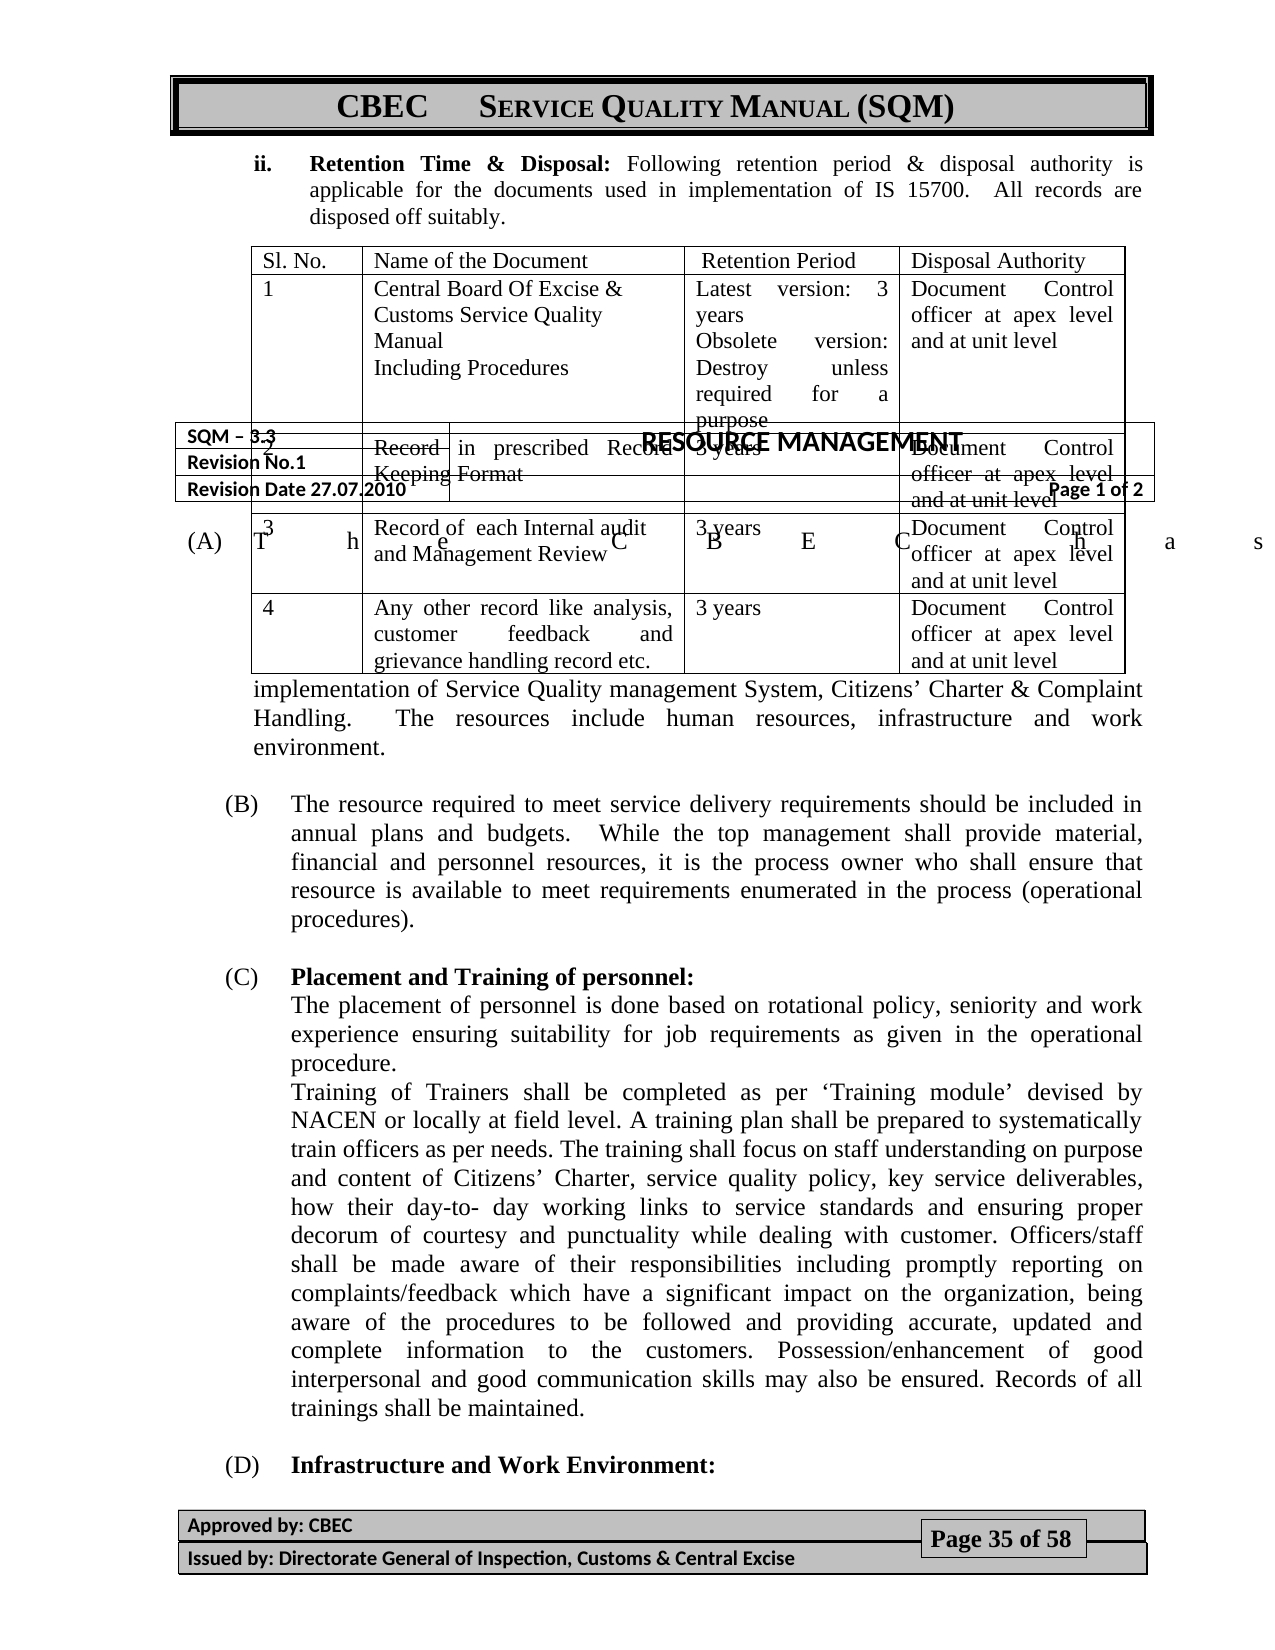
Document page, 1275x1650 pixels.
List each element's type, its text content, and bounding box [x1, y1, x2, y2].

table_cell Any other record like analysis, customer feedback and grievance handling record etc. [363, 594, 684, 673]
table_cell Page 1 of 2 [450, 476, 1154, 501]
text Training of Trainers shall be completed as per ‘Training module’ devised by NACEN or locally at field level. A training plan shall be prepared to systematically train officers as per needs. The training shall focus on staff understanding on purpose and content of Citizens’ Charter, service quality policy, key service deliverables, how their day-to- day working links to service standards and ensuring proper decorum of courtesy and punctuality while dealing with customer. Officers/staff shall be made aware of their responsibilities including promptly reporting on complaints/feedback which have a significant impact on the organization, being aware of the procedures to be followed and providing accurate, updated and complete information to the customers. Possession/enhancement of good interpersonal and good communication skills may also be ensured. Records of all trainings shall be maintained. [291, 1077, 1144, 1422]
list Infrastructure and Work Environment: [225, 1450, 1144, 1479]
list The CBEC has determined and provided the resources required for effective implementation of Service Quality management System, Citizens’ Charter & Complaint Handling. The resources include human resources, infrastructure and work environment. [187, 526, 1144, 760]
text The placement of personnel is done based on rotational policy, seniority and work experience ensuring suitability for job requirements as given in the operational procedure. [291, 990, 1144, 1077]
table_cell 3 [252, 514, 362, 593]
table_cell Document Control officer at apex level and at unit level [900, 594, 1124, 673]
table_header Name of the Document [363, 247, 684, 274]
list The resource required to meet service delivery requirements should be included in annual plans and budgets. While the top management shall provide material, financial and personnel resources, it is the process owner who shall ensure that resource is available to meet requirements enumerated in the process (operational procedures). [225, 789, 1144, 933]
table_cell Latest version: 3 years Obsolete version: Destroy unless required for a purpose [685, 275, 899, 422]
table_header Sl. No. [252, 247, 362, 274]
table_cell Document Control officer at apex level and at unit level [900, 514, 1124, 593]
table_cell 1 [252, 275, 362, 422]
table_header Disposal Authority [900, 247, 1124, 274]
table_cell Revision No.1 [176, 449, 449, 475]
table_cell Document Control officer at apex level and at unit level [900, 275, 1124, 422]
table_cell 4 [252, 594, 362, 673]
table_cell Central Board Of Excise & Customs Service Quality Manual Including Procedures [363, 275, 684, 422]
table_cell 3 years [685, 514, 899, 593]
table_cell Revision Date 27.07.2010 [176, 476, 449, 501]
table_header Retention Period [685, 247, 899, 274]
list Retention Time & Disposal: Following retention period & disposal authority is applicable for the documents used in implementation of IS 15700. All records are disposed off suitably. [272, 150, 1144, 229]
list Placement and Training of personnel: [225, 962, 1144, 990]
table_header RESOURCE MANAGEMENT [450, 423, 1154, 475]
table_header SQM – 3.3 [176, 423, 449, 448]
table_cell Record of each Internal audit and Management Review [363, 514, 684, 593]
table_cell 3 years [685, 594, 899, 673]
